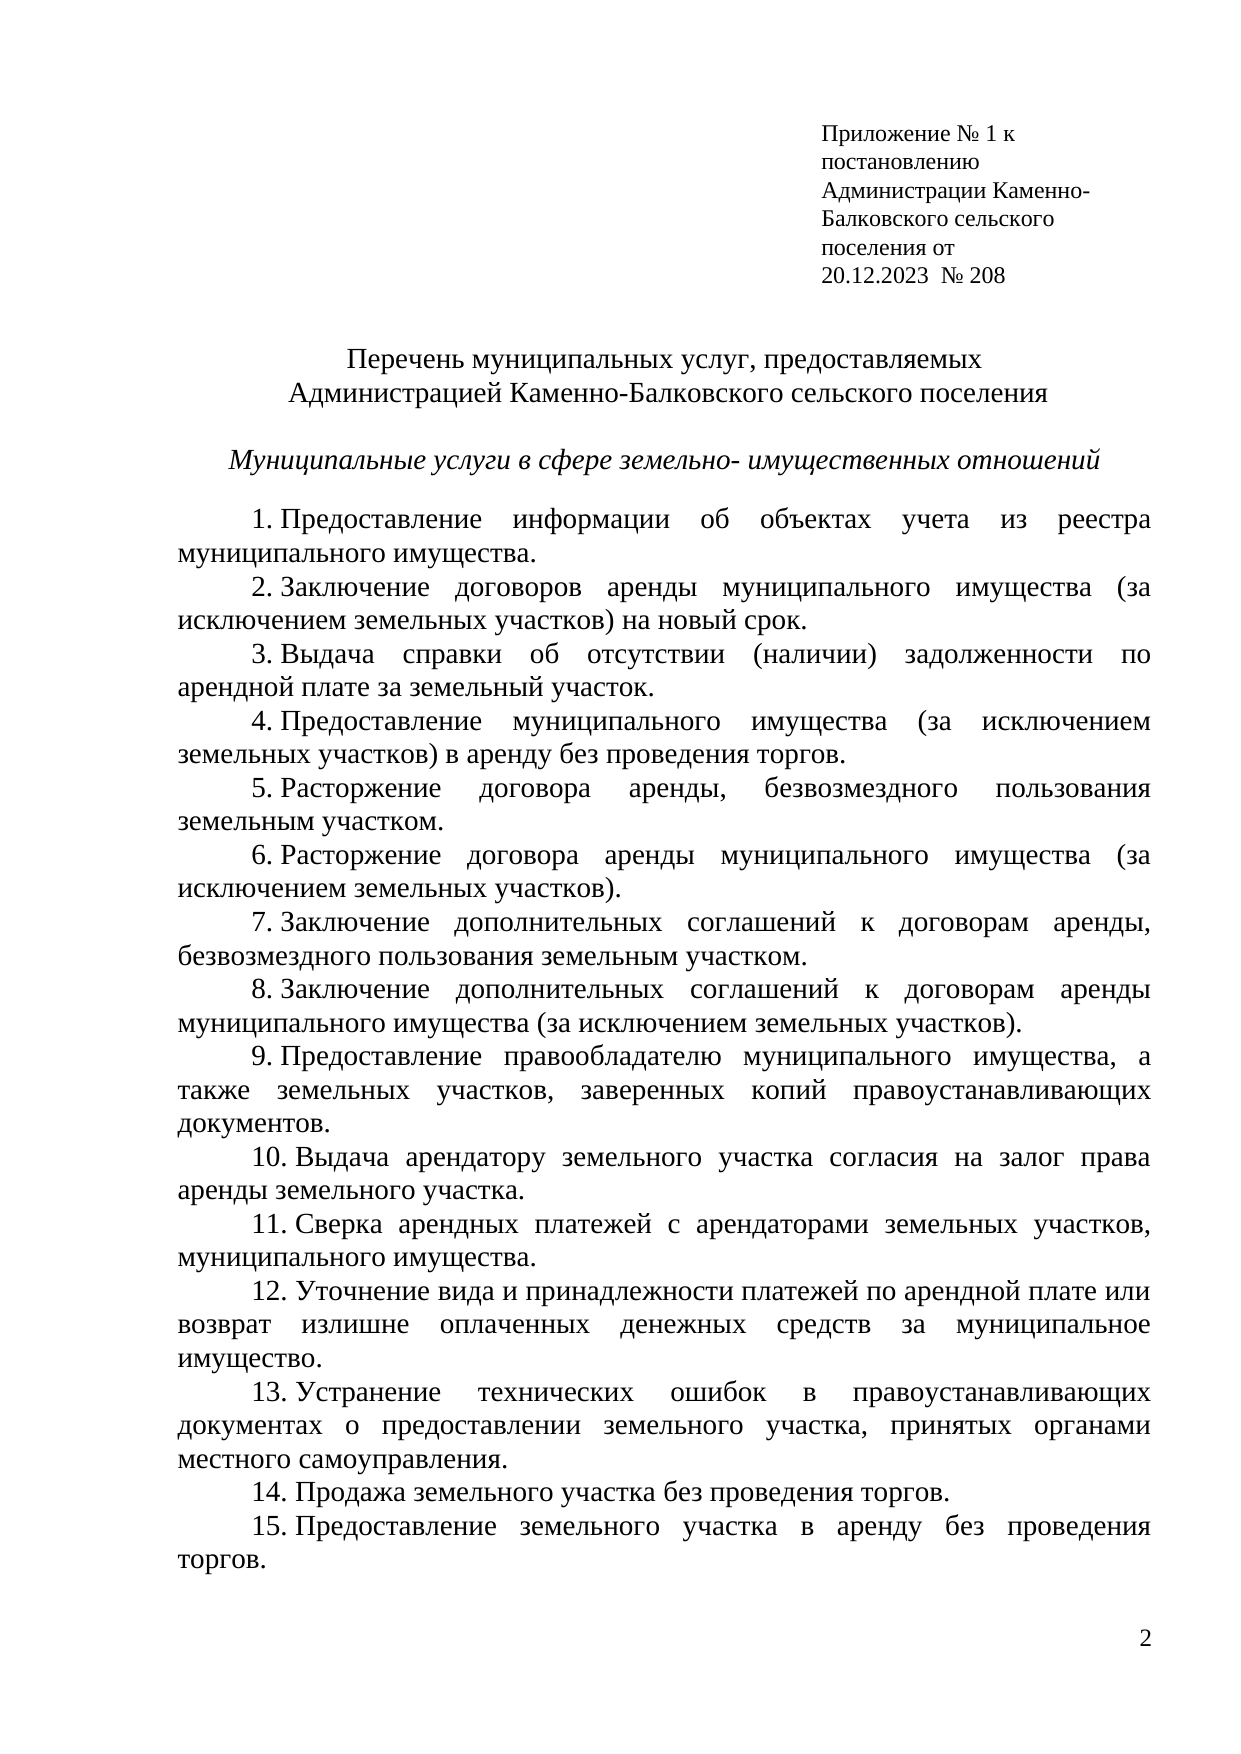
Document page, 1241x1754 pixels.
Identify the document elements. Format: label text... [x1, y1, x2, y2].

text Перечень муниципальных услуг, предоставляемых [177, 342, 1152, 375]
text Приложение № 1 к постановлению Администрации Каменно-Балковского сельского поселения от [821, 118, 1147, 261]
text 10. Выдача арендатору земельного участка согласия на залог права аренды земельного участка. [177, 1139, 1152, 1206]
text 7. Заключение дополнительных соглашений к договорам аренды, безвозмездного пользования земельным участком. [177, 904, 1152, 971]
text 12. Уточнение вида и принадлежности платежей по арендной плате или возврат излишне оплаченных денежных средств за муниципальное имущество. [177, 1273, 1152, 1374]
text 8. Заключение дополнительных соглашений к договорам аренды муниципального имущества (за исключением земельных участков). [177, 971, 1152, 1038]
text 9. Предоставление правообладателю муниципального имущества, а также земельных участков, заверенных копий правоустанавливающих документов. [177, 1038, 1152, 1139]
text 2. Заключение договоров аренды муниципального имущества (за исключением земельных участков) на новый срок. [177, 569, 1152, 636]
text 11. Сверка арендных платежей с арендаторами земельных участков, муниципального имущества. [177, 1206, 1152, 1273]
text 20.12.2023 № 208 [821, 261, 1147, 289]
text 15. Предоставление земельного участка в аренду без проведения торгов. [177, 1508, 1152, 1575]
text 14. Продажа земельного участка без проведения торгов. [177, 1474, 1152, 1508]
text 6. Расторжение договора аренды муниципального имущества (за исключением земельных участков). [177, 837, 1152, 904]
text 3. Выдача справки об отсутствии (наличии) задолженности по арендной плате за земельный участок. [177, 636, 1152, 703]
text 1. Предоставление информации об объектах учета из реестра муниципального имущества. [177, 502, 1152, 569]
text 4. Предоставление муниципального имущества (за исключением земельных участков) в аренду без проведения торгов. [177, 703, 1152, 770]
text Администрацией Каменно-Балковского сельского поселения [177, 375, 1152, 409]
text Муниципальные услуги в сфере земельно- имущественных отношений [177, 442, 1152, 476]
text 5. Расторжение договора аренды, безвозмездного пользования земельным участком. [177, 770, 1152, 837]
text 13. Устранение технических ошибок в правоустанавливающих документах о предоставлении земельного участка, принятых органами местного самоуправления. [177, 1374, 1152, 1474]
